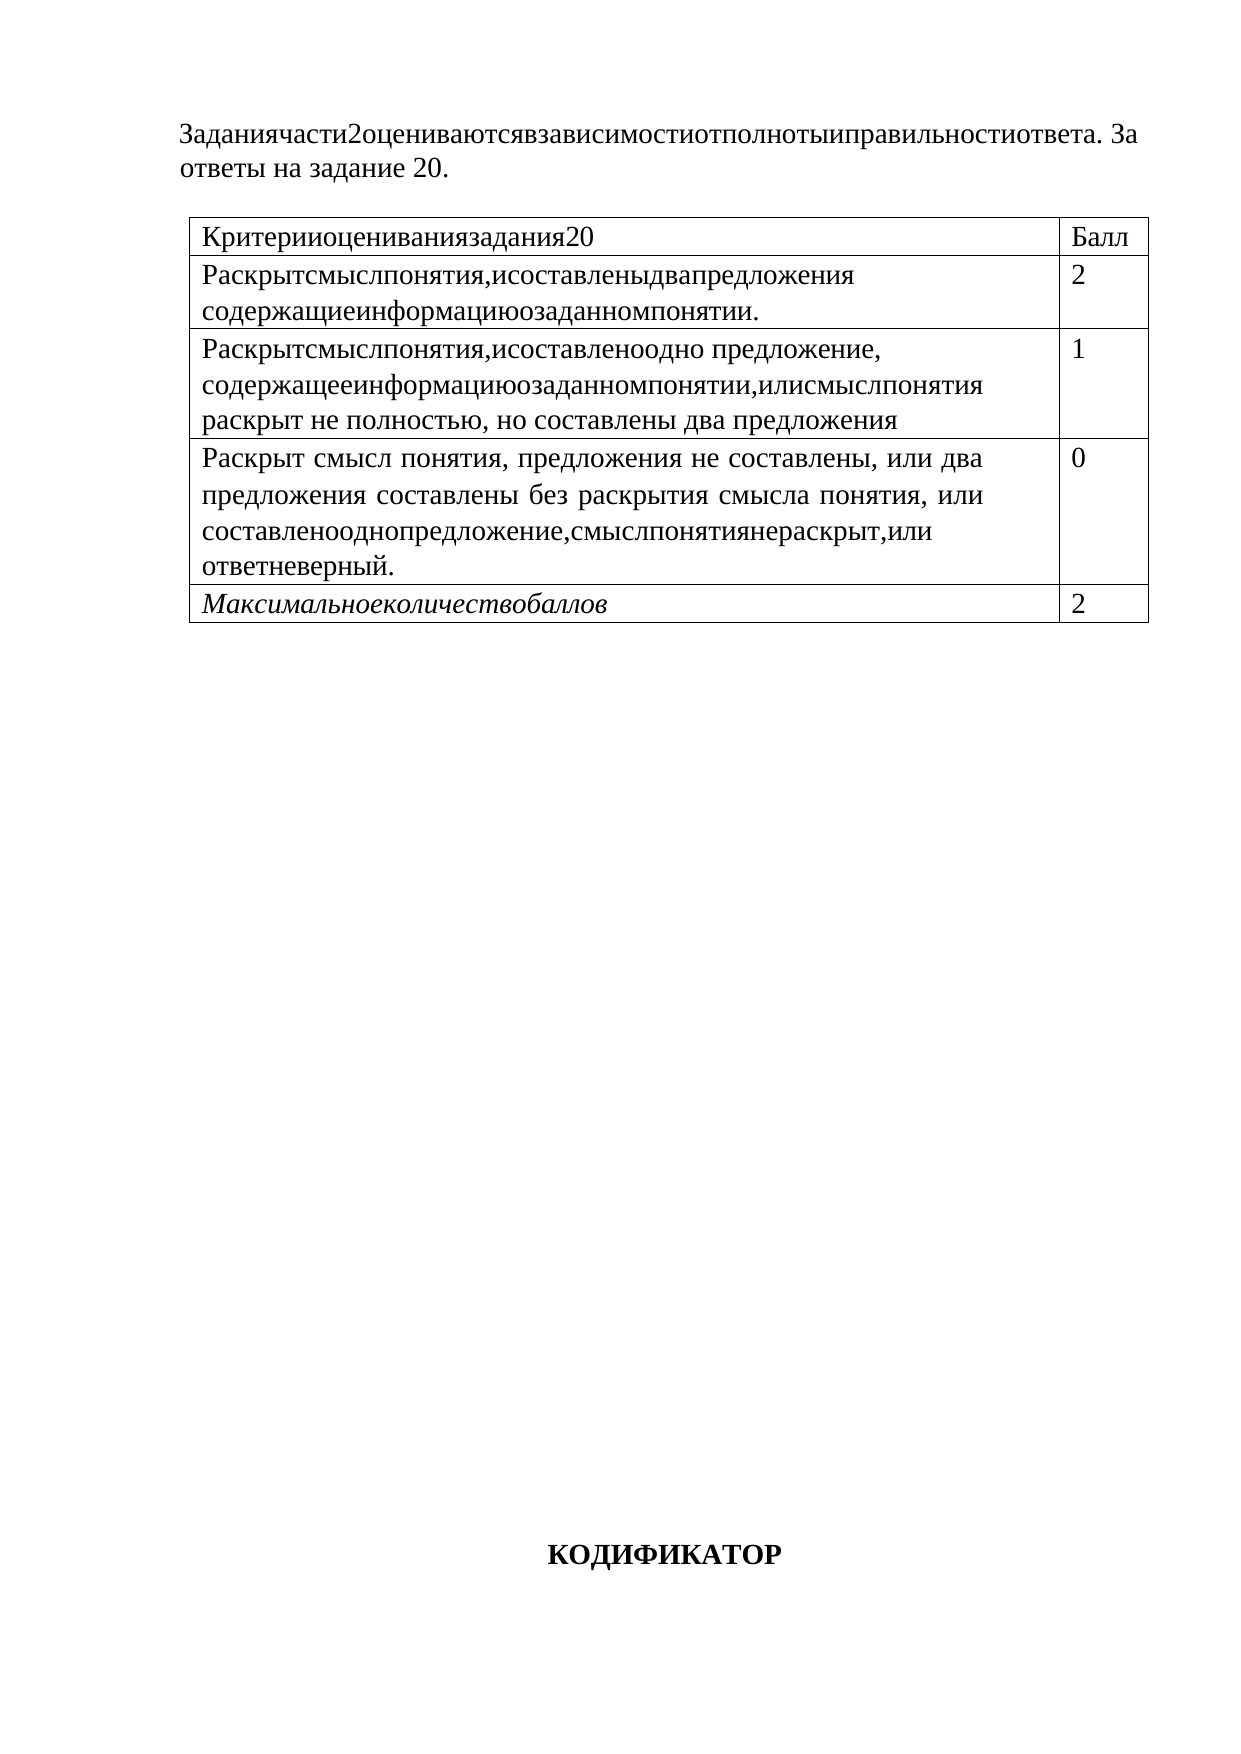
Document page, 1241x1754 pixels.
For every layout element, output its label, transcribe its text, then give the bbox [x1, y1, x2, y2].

text Заданиячасти2оцениваютсявзависимостиотполнотыиправильностиответа. За ответы на задание 20. [178, 116, 1158, 184]
table_cell 2 [1060, 256, 1148, 328]
table_header Критерииоцениваниязадания20 [190, 218, 1059, 254]
table_cell Раскрытсмыслпонятия,исоставленоодно предложение, содержащееинформациюозаданномпонятии,илисмыслпонятия раскрыт не полностью, но составлены два предложения [190, 329, 1059, 438]
table_cell Раскрытсмыслпонятия,исоставленыдвапредложения содержащиеинформациюозаданномпонятии. [190, 256, 1059, 328]
table_header Балл [1060, 218, 1148, 254]
table_cell 0 [1060, 439, 1148, 584]
table_cell Максимальноеколичествобаллов [190, 585, 1059, 622]
text КОДИФИКАТОР [407, 1537, 923, 1571]
table_cell 1 [1060, 329, 1148, 438]
table_cell 2 [1060, 585, 1148, 622]
table_cell Раскрыт смысл понятия, предложения не составлены, или два предложения составлены без раскрытия смысла понятия, или составленооднопредложение,смыслпонятиянераскрыт,или ответневерный. [190, 439, 1059, 584]
